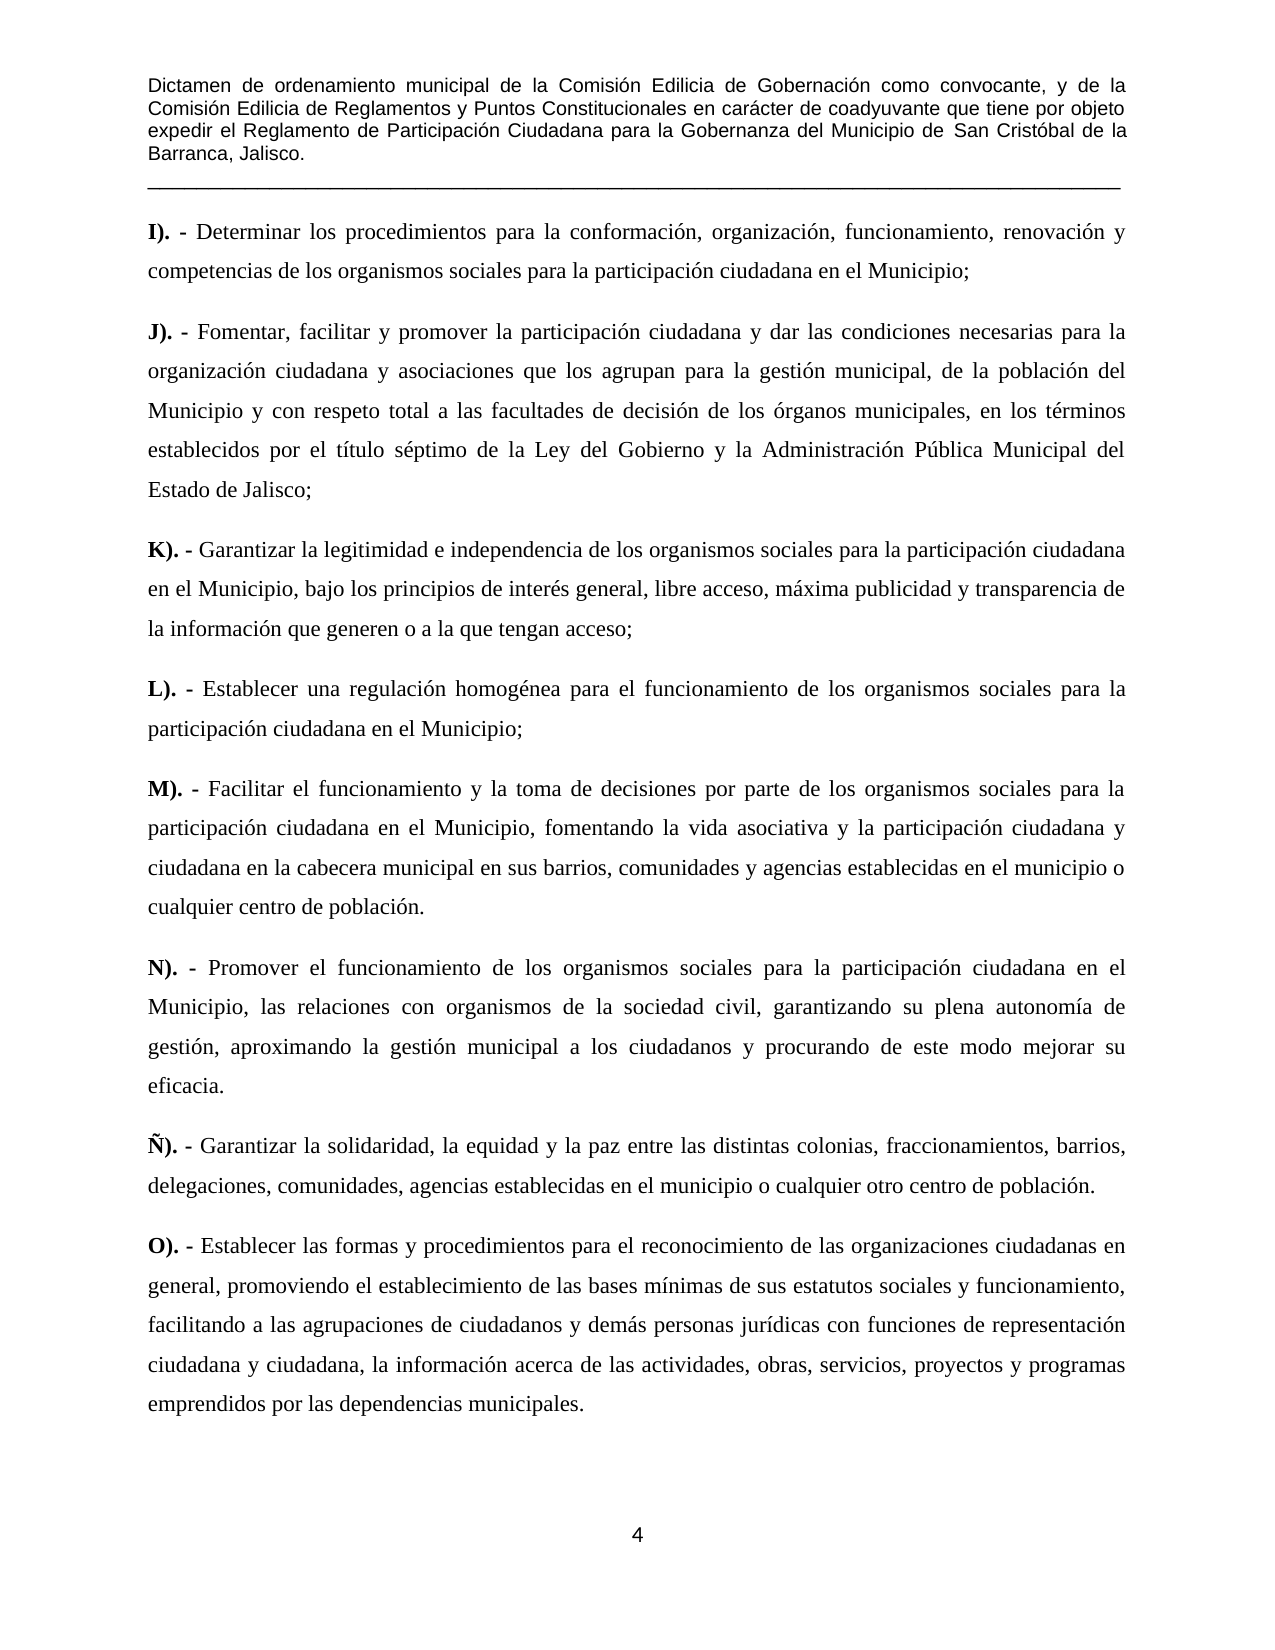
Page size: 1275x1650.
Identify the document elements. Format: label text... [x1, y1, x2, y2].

text M). - Facilitar el funcionamiento y la toma de decisiones por parte de los organismos sociales para la participación ciudadana en el Municipio, fomentando la vida asociativa y la participación ciudadana y ciudadana en la cabecera municipal en sus barrios, comunidades y agencias establecidas en el municipio o cualquier centro de población. [148, 775, 1127, 920]
text O). - Establecer las formas y procedimientos para el reconocimiento de las organizaciones ciudadanas en general, promoviendo el establecimiento de las bases mínimas de sus estatutos sociales y funcionamiento, facilitando a las agrupaciones de ciudadanos y demás personas jurídicas con funciones de representación ciudadana y ciudadana, la información acerca de las actividades, obras, servicios, proyectos y programas emprendidos por las dependencias municipales. [148, 1232, 1127, 1417]
text N). - Promover el funcionamiento de los organismos sociales para la participación ciudadana en el Municipio, las relaciones con organismos de la sociedad civil, garantizando su plena autonomía de gestión, aproximando la gestión municipal a los ciudadanos y procurando de este modo mejorar su eficacia. [148, 954, 1127, 1098]
text Ñ). - Garantizar la solidaridad, la equidad y la paz entre las distintas colonias, fraccionamientos, barrios, delegaciones, comunidades, agencias establecidas en el municipio o cualquier otro centro de población. [148, 1132, 1127, 1198]
text I). - Determinar los procedimientos para la conformación, organización, funcionamiento, renovación y competencias de los organismos sociales para la participación ciudadana en el Municipio; [148, 218, 1127, 284]
text J). - Fomentar, facilitar y promover la participación ciudadana y dar las condiciones necesarias para la organización ciudadana y asociaciones que los agrupan para la gestión municipal, de la población del Municipio y con respeto total a las facultades de decisión de los órganos municipales, en los términos establecidos por el título séptimo de la Ley del Gobierno y la Administración Pública Municipal del Estado de Jalisco; [148, 318, 1127, 502]
text L). - Establecer una regulación homogénea para el funcionamiento de los organismos sociales para la participación ciudadana en el Municipio; [148, 675, 1127, 741]
text K). - Garantizar la legitimidad e independencia de los organismos sociales para la participación ciudadana en el Municipio, bajo los principios de interés general, libre acceso, máxima publicidad y transparencia de la información que generen o a la que tengan acceso; [148, 536, 1127, 641]
